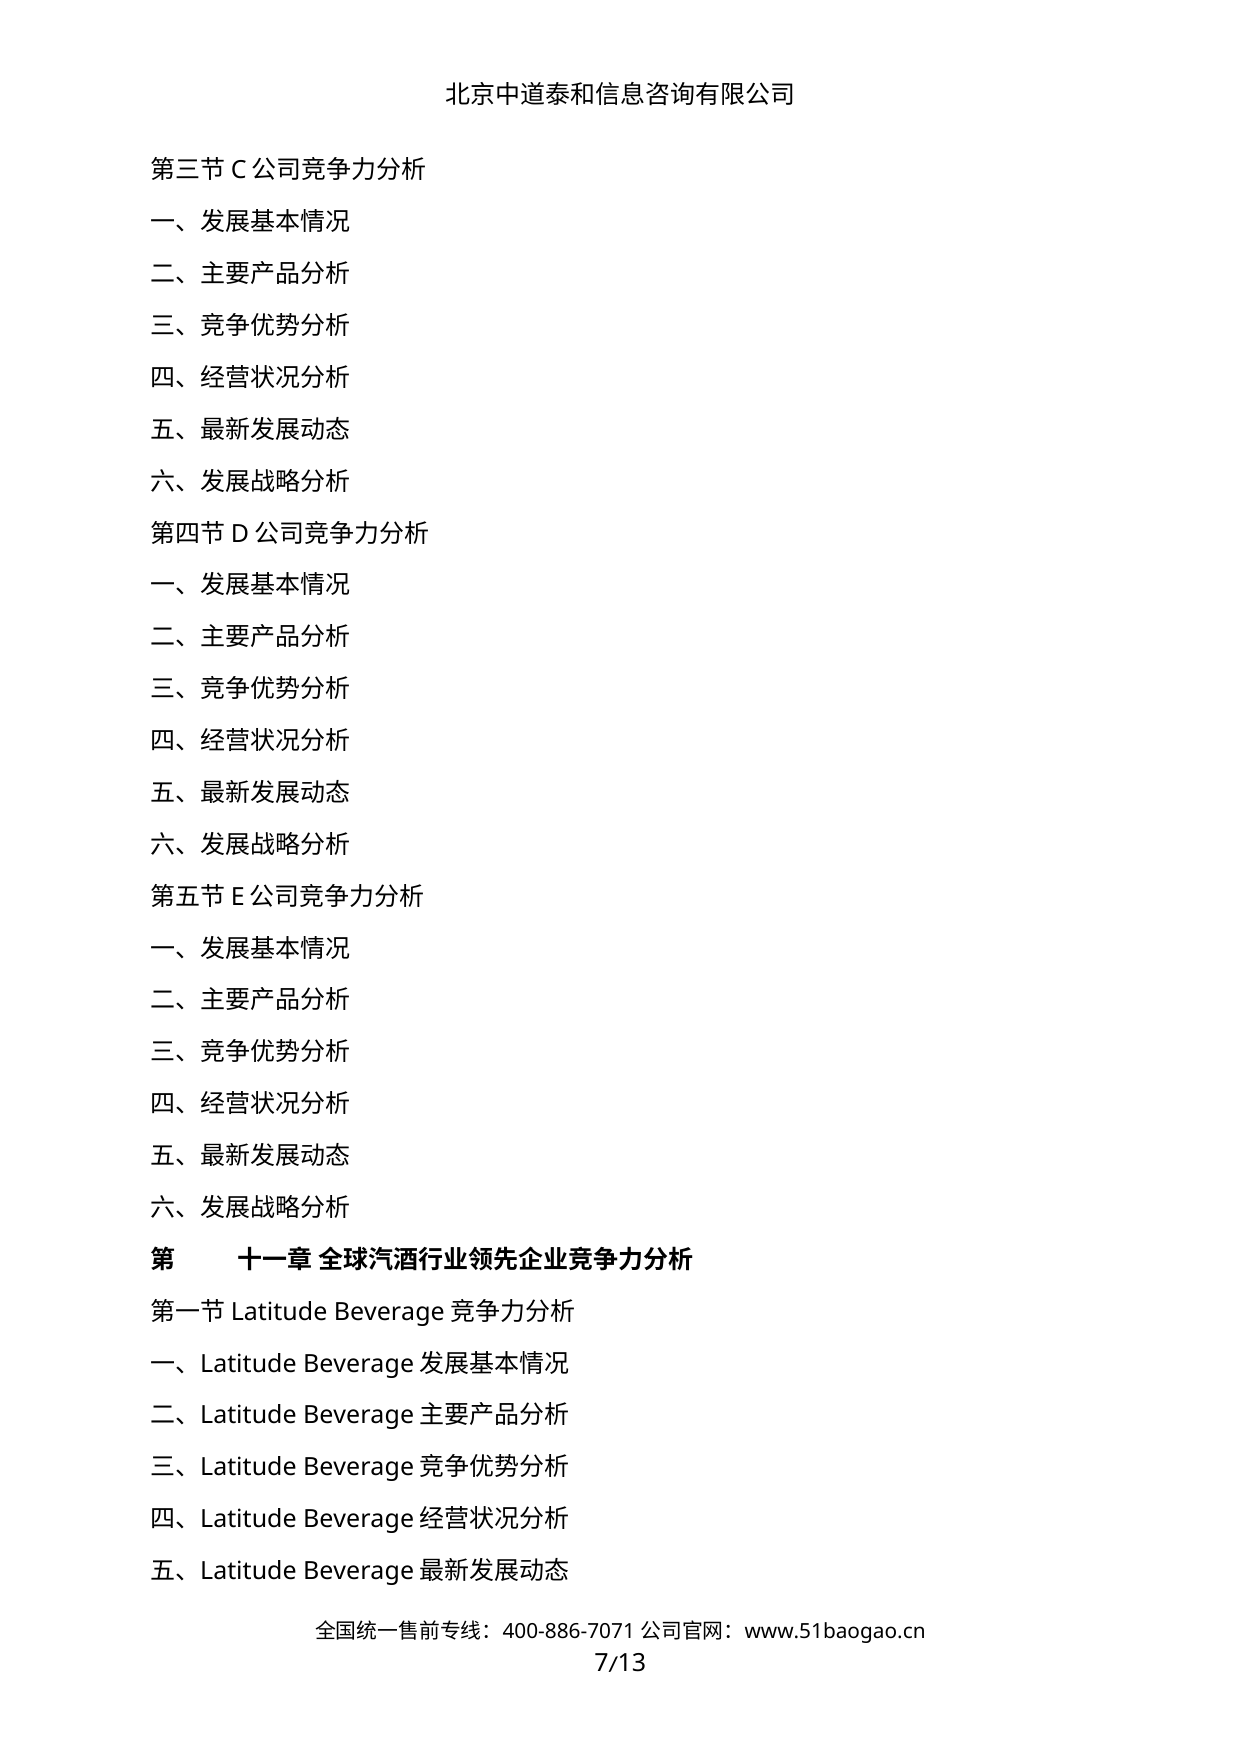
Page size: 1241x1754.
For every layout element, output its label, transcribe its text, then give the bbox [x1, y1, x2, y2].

text 二、Latitude Beverage主要产品分析 [150, 1395, 1090, 1431]
text 一、发展基本情况 [150, 202, 1090, 238]
text 三、竞争优势分析 [150, 669, 1090, 705]
text 二、主要产品分析 [150, 254, 1090, 290]
text 六、发展战略分析 [150, 461, 1090, 497]
text 一、Latitude Beverage发展基本情况 [150, 1343, 1090, 1379]
text 六、发展战略分析 [150, 824, 1090, 861]
text 四、Latitude Beverage经营状况分析 [150, 1499, 1090, 1535]
text 第一节 Latitude Beverage竞争力分析 [150, 1291, 1090, 1327]
text 五、最新发展动态 [150, 409, 1090, 446]
text 五、最新发展动态 [150, 1136, 1090, 1172]
text 第五节 E公司竞争力分析 [150, 876, 1090, 912]
text 三、Latitude Beverage竞争优势分析 [150, 1447, 1090, 1483]
text 四、经营状况分析 [150, 357, 1090, 394]
text 一、发展基本情况 [150, 928, 1090, 964]
text 二、主要产品分析 [150, 617, 1090, 653]
text 第三节 C公司竞争力分析 [150, 150, 1090, 186]
text 第四节 D公司竞争力分析 [150, 513, 1090, 549]
text 五、Latitude Beverage最新发展动态 [150, 1551, 1090, 1587]
text 六、发展战略分析 [150, 1187, 1090, 1224]
text 四、经营状况分析 [150, 721, 1090, 757]
text 一、发展基本情况 [150, 565, 1090, 601]
text 三、竞争优势分析 [150, 306, 1090, 342]
text 三、竞争优势分析 [150, 1032, 1090, 1068]
text 第 十一章 全球汽酒行业领先企业竞争力分析 [150, 1239, 1090, 1276]
text 四、经营状况分析 [150, 1084, 1090, 1120]
text 二、主要产品分析 [150, 980, 1090, 1016]
text 五、最新发展动态 [150, 772, 1090, 809]
